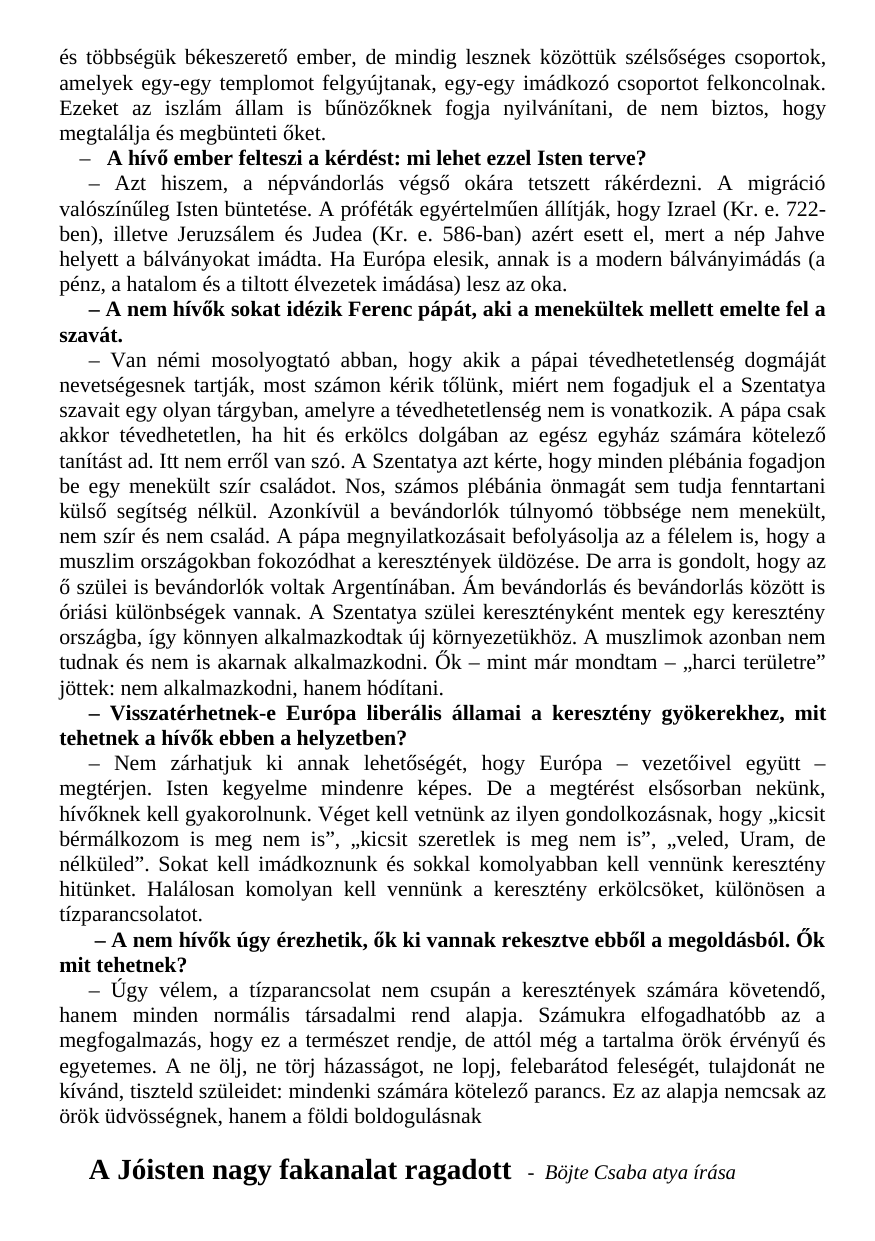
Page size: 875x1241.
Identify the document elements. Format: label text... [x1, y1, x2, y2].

text – Azt hiszem, a népvándorlás végső okára tetszett rákérdezni. A migráció valószínűleg Isten büntetése. A próféták egyértelműen állítják, hogy Izrael (Kr. e. 722-ben), illetve Jeruzsálem és Judea (Kr. e. 586-ban) azért esett el, mert a nép Jahve helyett a bálványokat imádta. Ha Európa elesik, annak is a modern bálványimádás (a pénz, a hatalom és a tiltott élvezetek imádása) lesz az oka. [59, 170, 827, 296]
text – A nem hívők úgy érezhetik, ők ki vannak rekesztve ebből a megoldásból. Ők mit tehetnek? [59, 927, 827, 977]
text – Visszatérhetnek-e Európa liberális államai a keresztény gyökerekhez, mit tehetnek a hívők ebben a helyzetben? [59, 700, 827, 750]
text – Úgy vélem, a tízparancsolat nem csupán a keresztények számára követendő, hanem minden normális társadalmi rend alapja. Számukra elfogadhatóbb az a megfogalmazás, hogy ez a természet rendje, de attól még a tartalma örök érvényű és egyetemes. A ne ölj, ne törj házasságot, ne lopj, felebarátod feleségét, tulajdonát ne kívánd, tiszteld szüleidet: mindenki számára kötelező parancs. Ez az alapja nemcsak az örök üdvösségnek, hanem a földi boldogulásnak [59, 977, 827, 1128]
text A Jóisten nagy fakanalat ragadott - Böjte Csaba atya írása [59, 1152, 827, 1186]
text – A hívő ember felteszi a kérdést: mi lehet ezzel Isten terve? [59, 145, 827, 170]
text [59, 44, 827, 145]
text – Nem zárhatjuk ki annak lehetőségét, hogy Európa – vezetőivel együtt – megtérjen. Isten kegyelme mindenre képes. De a megtérést elsősorban nekünk, hívőknek kell gyakorolnunk. Véget kell vetnünk az ilyen gondolkozásnak, hogy „kicsit bérmálkozom is meg nem is”, „kicsit szeretlek is meg nem is”, „veled, Uram, de nélküled”. Sokat kell imádkoznunk és sokkal komolyabban kell vennünk keresztény hitünket. Halálosan komolyan kell vennünk a keresztény erkölcsöket, különösen a tízparancsolatot. [59, 750, 827, 927]
text – A nem hívők sokat idézik Ferenc pápát, aki a menekültek mellett emelte fel a szavát. [59, 296, 827, 347]
text – Van némi mosolyogtató abban, hogy akik a pápai tévedhetetlenség dogmáját nevetségesnek tartják, most számon kérik tőlünk, miért nem fogadjuk el a Szentatya szavait egy olyan tárgyban, amelyre a tévedhetetlenség nem is vonatkozik. A pápa csak akkor tévedhetetlen, ha hit és erkölcs dolgában az egész egyház számára kötelező tanítást ad. Itt nem erről van szó. A Szentatya azt kérte, hogy minden plébánia fogadjon be egy menekült szír családot. Nos, számos plébánia önmagát sem tudja fenntartani külső segítség nélkül. Azonkívül a bevándorlók túlnyomó többsége nem menekült, nem szír és nem család. A pápa megnyilatkozásait befolyásolja az a félelem is, hogy a muszlim országokban fokozódhat a keresztények üldözése. De arra is gondolt, hogy az ő szülei is bevándorlók voltak Argentínában. Ám bevándorlás és bevándorlás között is óriási különbségek vannak. A Szentatya szülei keresztényként mentek egy keresztény országba, így könnyen alkalmazkodtak új környezetükhöz. A muszlimok azonban nem tudnak és nem is akarnak alkalmazkodni. Ők – mint már mondtam – „harci területre” jöttek: nem alkalmazkodni, hanem hódítani. [59, 347, 827, 700]
